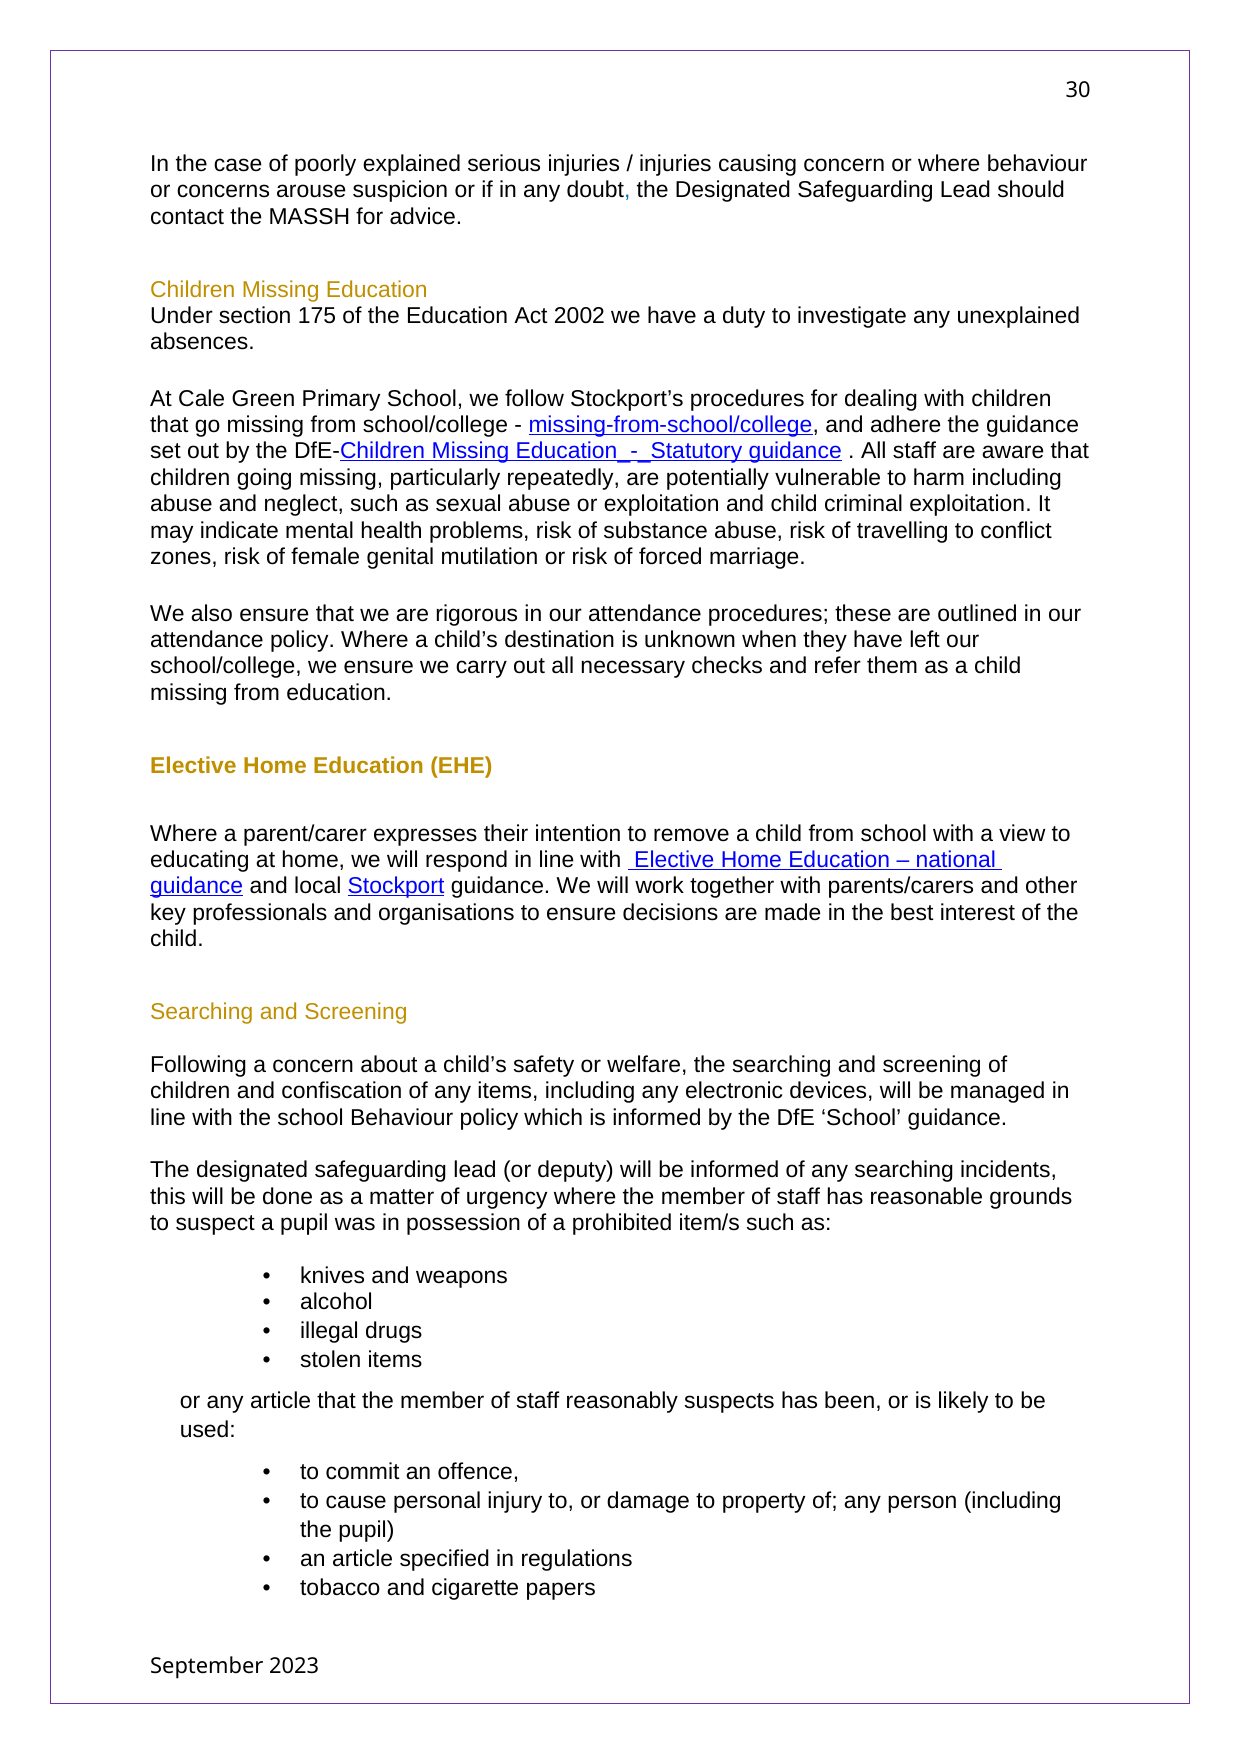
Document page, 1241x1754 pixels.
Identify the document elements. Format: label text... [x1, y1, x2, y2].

text In the case of poorly explained serious injuries / injuries causing concern or where behaviour or concerns arouse suspicion or if in any doubt, the Designated Safeguarding Lead should contact the MASSH for advice. [150, 150, 1090, 229]
list to cause personal injury to, or damage to property of; any person (including the pupil) [262, 1487, 1090, 1542]
text Following a concern about a child’s safety or welfare, the searching and screening of children and confiscation of any items, including any electronic devices, will be managed in line with the school Behaviour policy which is informed by the DfE ‘School’ guidance. [150, 1051, 1090, 1130]
text Under section 175 of the Education Act 2002 we have a duty to investigate any unexplained absences. [150, 302, 1090, 354]
text or any article that the member of staff reasonably suspects has been, or is likely to be used: [179, 1387, 1090, 1443]
list illegal drugs [262, 1317, 1090, 1343]
text We also ensure that we are rigorous in our attendance procedures; these are outlined in our attendance policy. Where a child’s destination is unknown when they have left our school/college, we ensure we carry out all necessary checks and refer them as a child missing from education. [150, 599, 1090, 705]
list to commit an offence, [262, 1458, 1090, 1484]
list an article specified in regulations [262, 1545, 1090, 1571]
subtitle Children Missing Education [150, 276, 1090, 302]
text Where a parent/carer expresses their intention to remove a child from school with a view to educating at home, we will respond in line with Elective Home Education – national guidance and local Stockport guidance. We will work together with parents/carers and other key professionals and organisations to ensure decisions are made in the best interest of the child. [150, 819, 1090, 951]
text The designated safeguarding lead (or deputy) will be informed of any searching incidents, this will be done as a matter of urgency where the member of staff has reasonable grounds to suspect a pupil was in possession of a prohibited item/s such as: [150, 1156, 1090, 1235]
subtitle Searching and Screening [150, 998, 1090, 1024]
subtitle Elective Home Education (EHE) [150, 752, 1090, 778]
list stolen items [262, 1346, 1090, 1372]
list knives and weapons [262, 1262, 1090, 1288]
text At Cale Green Primary School, we follow Stockport’s procedures for dealing with children that go missing from school/college - missing-from-school/college, and adhere the guidance set out by the DfE-Children Missing Education_-_Statutory guidance . All staff are aware that children going missing, particularly repeatedly, are potentially vulnerable to harm including abuse and neglect, such as sexual abuse or exploitation and child criminal exploitation. It may indicate mental health problems, risk of substance abuse, risk of travelling to conflict zones, risk of female genital mutilation or risk of forced marriage. [150, 385, 1090, 569]
list tobacco and cigarette papers [262, 1574, 1090, 1600]
list alcohol [262, 1288, 1090, 1314]
